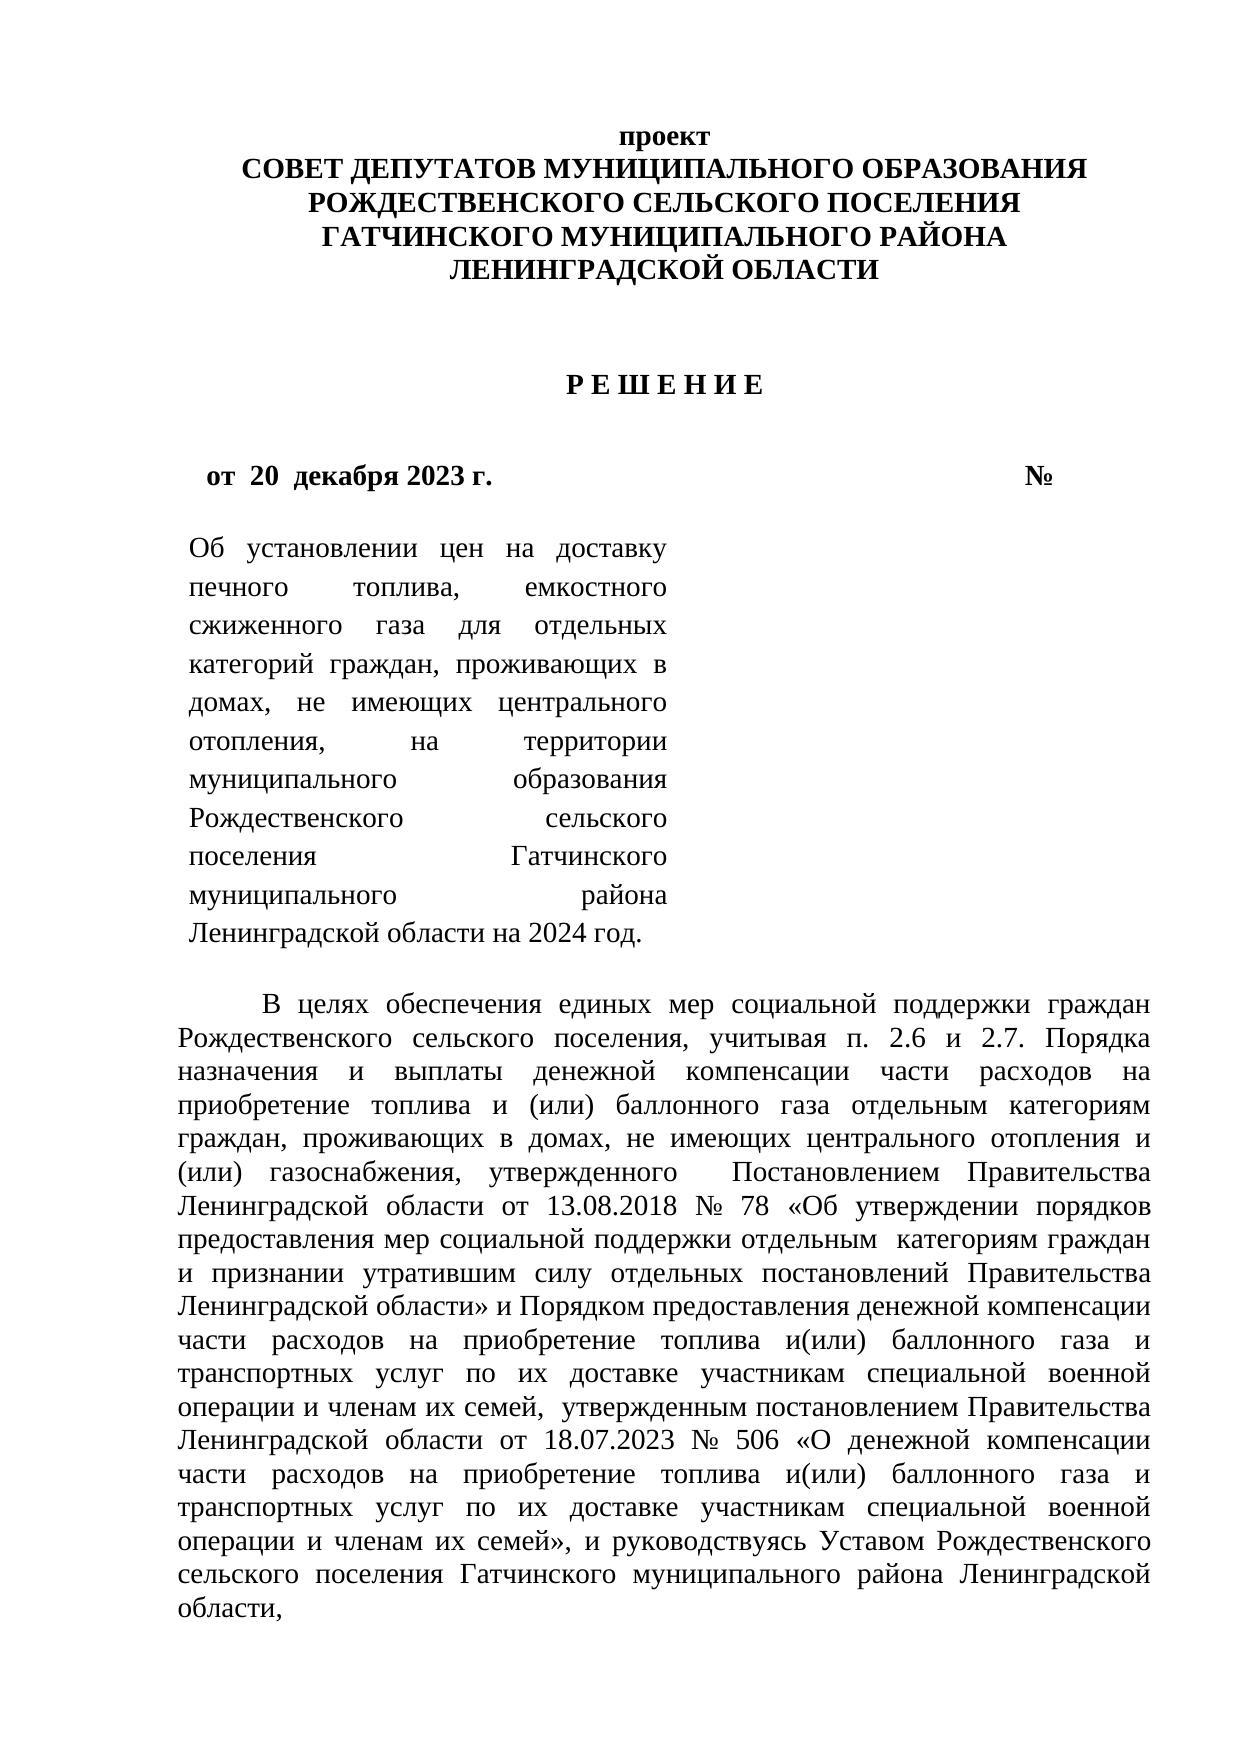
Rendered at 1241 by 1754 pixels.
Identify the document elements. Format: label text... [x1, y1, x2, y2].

text ЛЕНИНГРАДСКОЙ ОБЛАСТИ [177, 252, 1152, 286]
text В целях обеспечения единых мер социальной поддержки граждан Рождественского сельского поселения, учитывая п. 2.6 и 2.7. Порядка назначения и выплаты денежной компенсации части расходов на приобретение топлива и (или) баллонного газа отдельным категориям граждан, проживающих в домах, не имеющих центрального отопления и (или) газоснабжения, утвержденного Постановлением Правительства Ленинградской области от 13.08.2018 № 78 «Об утверждении порядков предоставления мер социальной поддержки отдельным категориям граждан и признании утратившим силу отдельных постановлений Правительства Ленинградской области» и Порядком предоставления денежной компенсации части расходов на приобретение топлива и(или) баллонного газа и транспортных услуг по их доставке участникам специальной военной операции и членам их семей, утвержденным постановлением Правительства Ленинградской области от 18.07.2023 № 506 «О денежной компенсации части расходов на приобретение топлива и(или) баллонного газа и транспортных услуг по их доставке участникам специальной военной операции и членам их семей», и руководствуясь Уставом Рождественского сельского поселения Гатчинского муниципального района Ленинградской области, [177, 986, 1152, 1624]
title проект [177, 118, 1152, 152]
text Р Е Ш Е Н И Е [177, 367, 1152, 401]
title ГАТЧИНСКОГО МУНИЦИПАЛЬНОГО РАЙОНА [177, 219, 1152, 252]
table_header Об установлении цен на доставку печного топлива, емкостного сжиженного газа для отдельных категорий граждан, проживающих в домах, не имеющих центрального отопления, на территории муниципального образования Рождественского сельского поселения Гатчинского муниципального района Ленинградской области на 2024 год. [177, 530, 679, 953]
title СОВЕТ ДЕПУТАТОВ МУНИЦИПАЛЬНОГО ОБРАЗОВАНИЯ РОЖДЕСТВЕНСКОГО СЕЛЬСКОГО ПОСЕЛЕНИЯ [177, 152, 1152, 219]
text от 20 декабря 2023 г. № [162, 458, 1152, 492]
